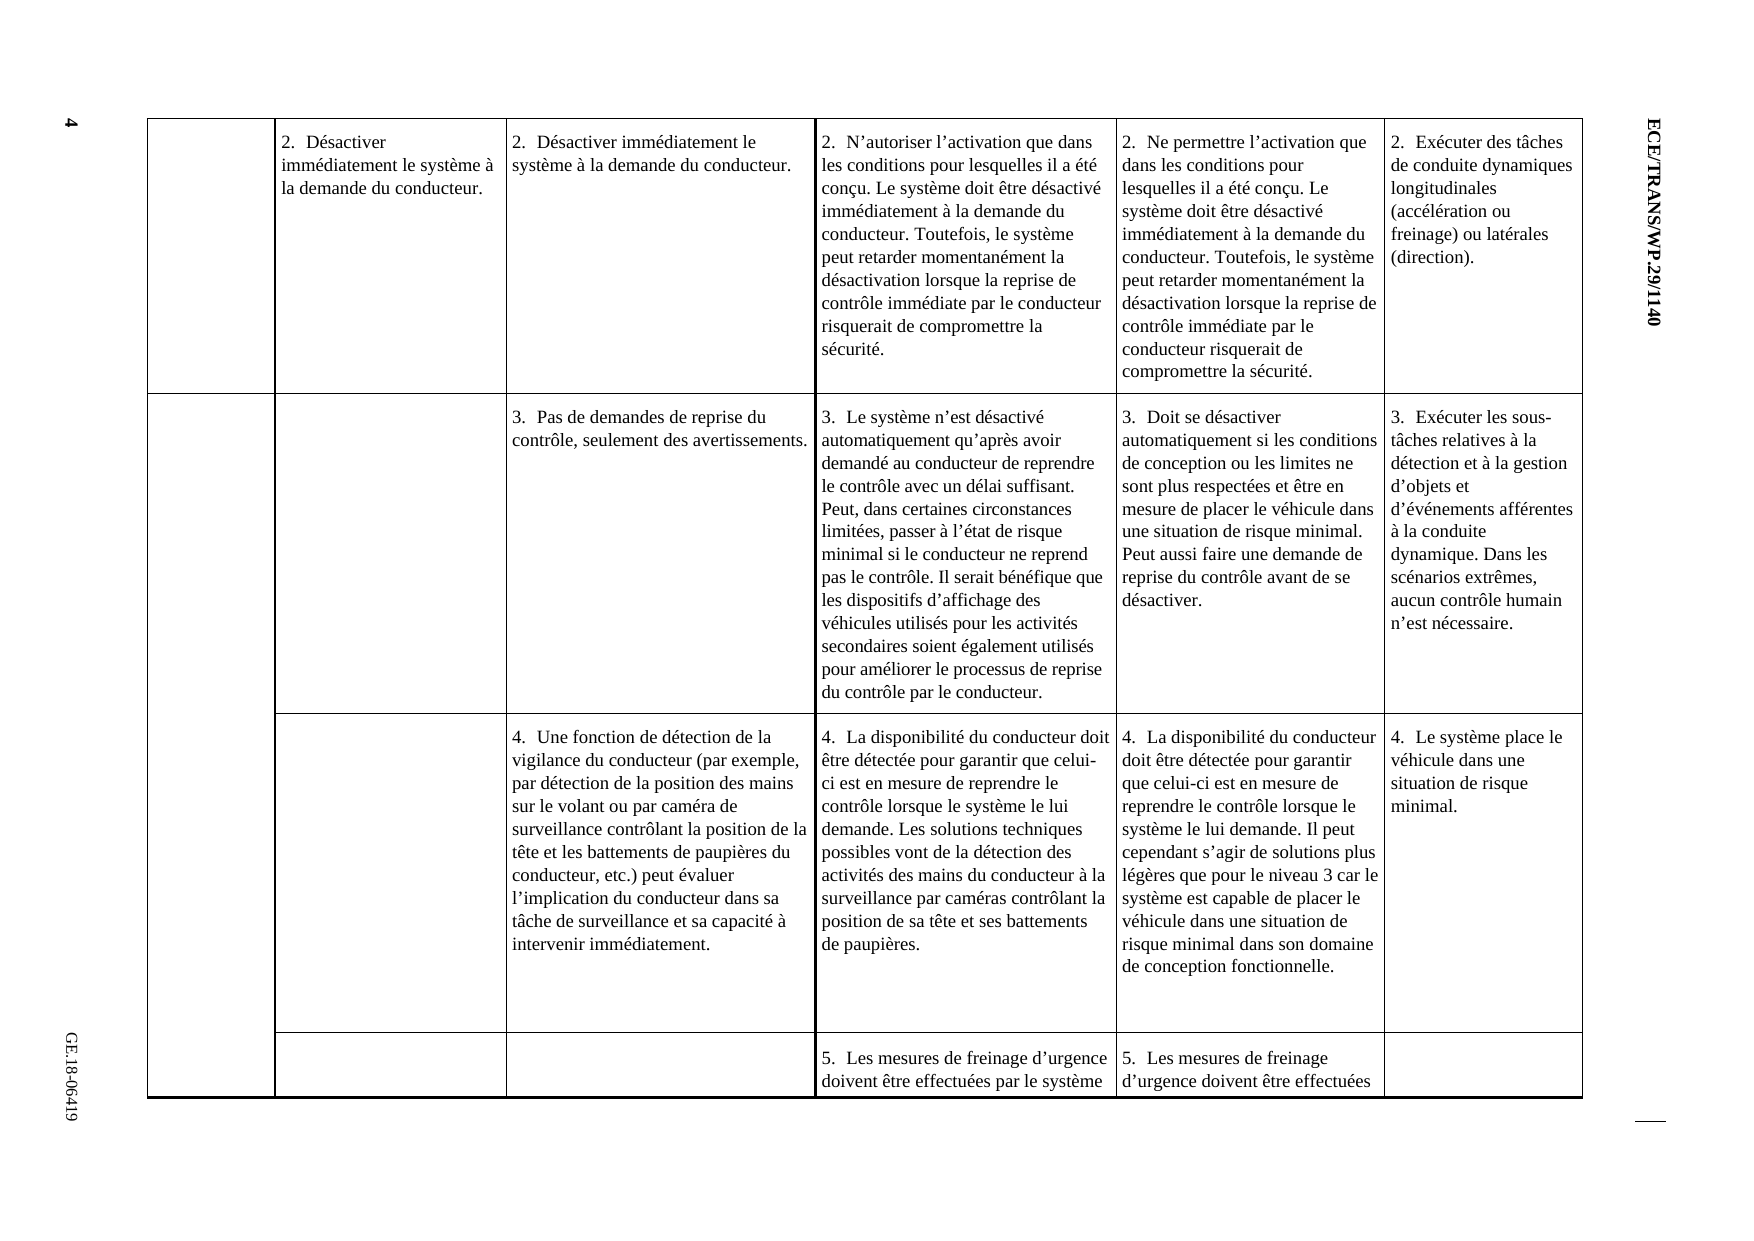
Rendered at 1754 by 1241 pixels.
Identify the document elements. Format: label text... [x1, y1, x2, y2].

table_cell 2. Désactiver immédiatement le système à la demande du conducteur. [507, 119, 814, 393]
table_cell 2. Ne permettre l’activation que dans les conditions pour lesquelles il a été conçu. Le système doit être désactivé immédiatement à la demande du conducteur. Toutefois, le système peut retarder momentanément la désactivation lorsque la reprise de contrôle immédiate par le conducteur risquerait de compromettre la sécurité. [1117, 119, 1384, 393]
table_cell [1117, 1033, 1384, 1096]
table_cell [817, 1033, 1116, 1096]
table_cell 2. N’autoriser l’activation que dans les conditions pour lesquelles il a été conçu. Le système doit être désactivé immédiatement à la demande du conducteur. Toutefois, le système peut retarder momentanément la désactivation lorsque la reprise de contrôle immédiate par le conducteur risquerait de compromettre la sécurité. [817, 119, 1116, 393]
table_cell [1385, 988, 1582, 1032]
table_cell [276, 714, 506, 988]
table_cell 3. Exécuter les sous-tâches relatives à la détection et à la gestion d’objets et d’événements afférentes à la conduite dynamique. Dans les scénarios extrêmes, aucun contrôle humain n’est nécessaire. [1385, 394, 1582, 713]
table_cell 4. Une fonction de détection de la vigilance du conducteur (par exemple, par détection de la position des mains sur le volant ou par caméra de surveillance contrôlant la position de la tête et les battements de paupières du conducteur, etc.) peut évaluer l’implication du conducteur dans sa tâche de surveillance et sa capacité à intervenir immédiatement. [507, 714, 814, 988]
table_cell 3. Doit se désactiver automatiquement si les conditions de conception ou les limites ne sont plus respectées et être en mesure de placer le véhicule dans une situation de risque minimal. Peut aussi faire une demande de reprise du contrôle avant de se désactiver. [1117, 394, 1384, 713]
table_cell [1385, 1033, 1582, 1096]
table_cell [276, 394, 506, 713]
table_cell [148, 988, 274, 1096]
table_cell 3. Le système n’est désactivé automatiquement qu’après avoir demandé au conducteur de reprendre le contrôle avec un délai suffisant. Peut, dans certaines circonstances limitées, passer à l’état de risque minimal si le conducteur ne reprend pas le contrôle. Il serait bénéfique que les dispositifs d’affichage des véhicules utilisés pour les activités secondaires soient également utilisés pour améliorer le processus de reprise du contrôle par le conducteur. [817, 394, 1116, 713]
table_cell [507, 988, 814, 1032]
table_cell [507, 1033, 814, 1096]
table_cell 2. Exécuter des tâches de conduite dynamiques longitudinales (accélération ou freinage) ou latérales (direction). [1385, 119, 1582, 393]
table_cell [148, 394, 274, 988]
table_cell [1117, 988, 1384, 1032]
table_cell 3. Pas de demandes de reprise du contrôle, seulement des avertissements. [507, 394, 814, 713]
table_cell [276, 988, 506, 1032]
table_cell 2. Désactiver immédiatement le système à la demande du conducteur. [276, 119, 506, 393]
table_cell 4. La disponibilité du conducteur doit être détectée pour garantir que celui-ci est en mesure de reprendre le contrôle lorsque le système le lui demande. Il peut cependant s’agir de solutions plus légères que pour le niveau 3 car le système est capable de placer le véhicule dans une situation de risque minimal dans son domaine de conception fonctionnelle. [1117, 714, 1384, 988]
table_cell [276, 1033, 506, 1096]
table_cell 4. Le système place le véhicule dans une situation de risque minimal. [1385, 714, 1582, 988]
table_cell 4. La disponibilité du conducteur doit être détectée pour garantir que celui-ci est en mesure de reprendre le contrôle lorsque le système le lui demande. Les solutions techniques possibles vont de la détection des activités des mains du conducteur à la surveillance par caméras contrôlant la position de sa tête et ses battements de paupières. [817, 714, 1116, 988]
table_cell [817, 988, 1116, 1032]
